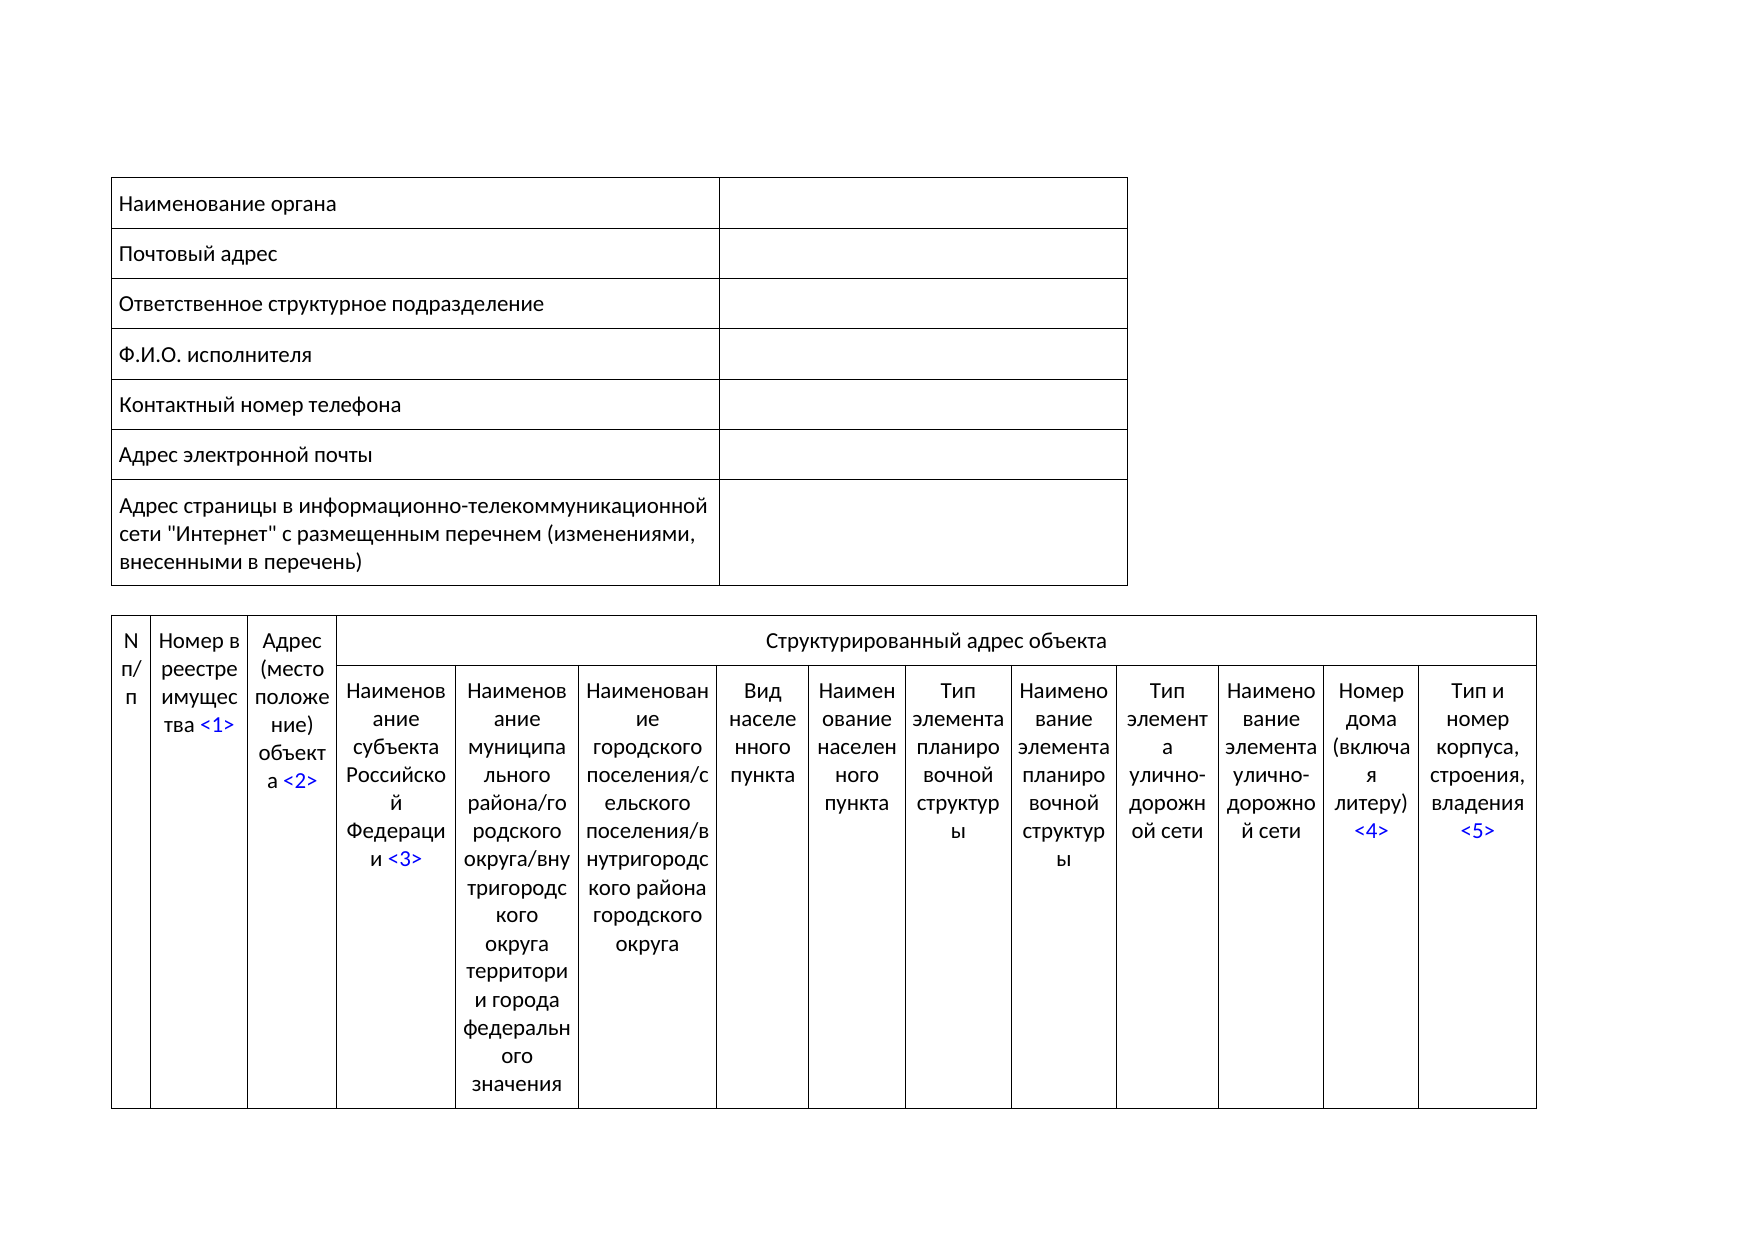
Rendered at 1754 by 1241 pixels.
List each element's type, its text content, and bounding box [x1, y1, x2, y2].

table_cell Вид населенного пункта [717, 666, 808, 1107]
table_header [720, 178, 1127, 227]
table_cell Тип и номер корпуса, строения, владения <5> [1419, 666, 1536, 1107]
table_cell [720, 279, 1127, 328]
table_cell [720, 430, 1127, 479]
table_cell Наименование городского поселения/сельского поселения/внутригородского района городского округа [579, 666, 716, 1107]
table_cell Тип элемента улично-дорожной сети [1117, 666, 1218, 1107]
table_cell Номер дома (включая литеру) <4> [1324, 666, 1418, 1107]
table_cell Наименование субъекта Российской Федерации <3> [337, 666, 455, 1107]
table_cell Тип элемента планировочной структуры [906, 666, 1011, 1107]
table_cell Адрес страницы в информационно-телекоммуникационной сети "Интернет" с размещенным перечнем (изменениями, внесенными в перечень) [112, 480, 719, 585]
table_cell Почтовый адрес [112, 229, 719, 278]
table_cell [720, 329, 1127, 378]
table_header N п/п [112, 616, 150, 1107]
table_header Номер в реестре имущества <1> [151, 616, 247, 1107]
table_cell Наименование элемента планировочной структуры [1012, 666, 1116, 1107]
table_header Адрес (местоположение) объекта <2> [248, 616, 336, 1107]
table_cell Контактный номер телефона [112, 380, 719, 429]
table_cell Наименование населенного пункта [809, 666, 905, 1107]
table_cell Наименование элемента улично-дорожной сети [1219, 666, 1323, 1107]
table_cell Наименование муниципального района/городского округа/внутригородского округа территории города федерального значения [456, 666, 578, 1107]
table_header Структурированный адрес объекта [337, 616, 1536, 665]
table_cell Адрес электронной почты [112, 430, 719, 479]
table_cell [720, 229, 1127, 278]
table_cell [720, 480, 1127, 585]
table_cell Ответственное структурное подразделение [112, 279, 719, 328]
table_cell [720, 380, 1127, 429]
table_cell Ф.И.О. исполнителя [112, 329, 719, 378]
table_header Наименование органа [112, 178, 719, 227]
